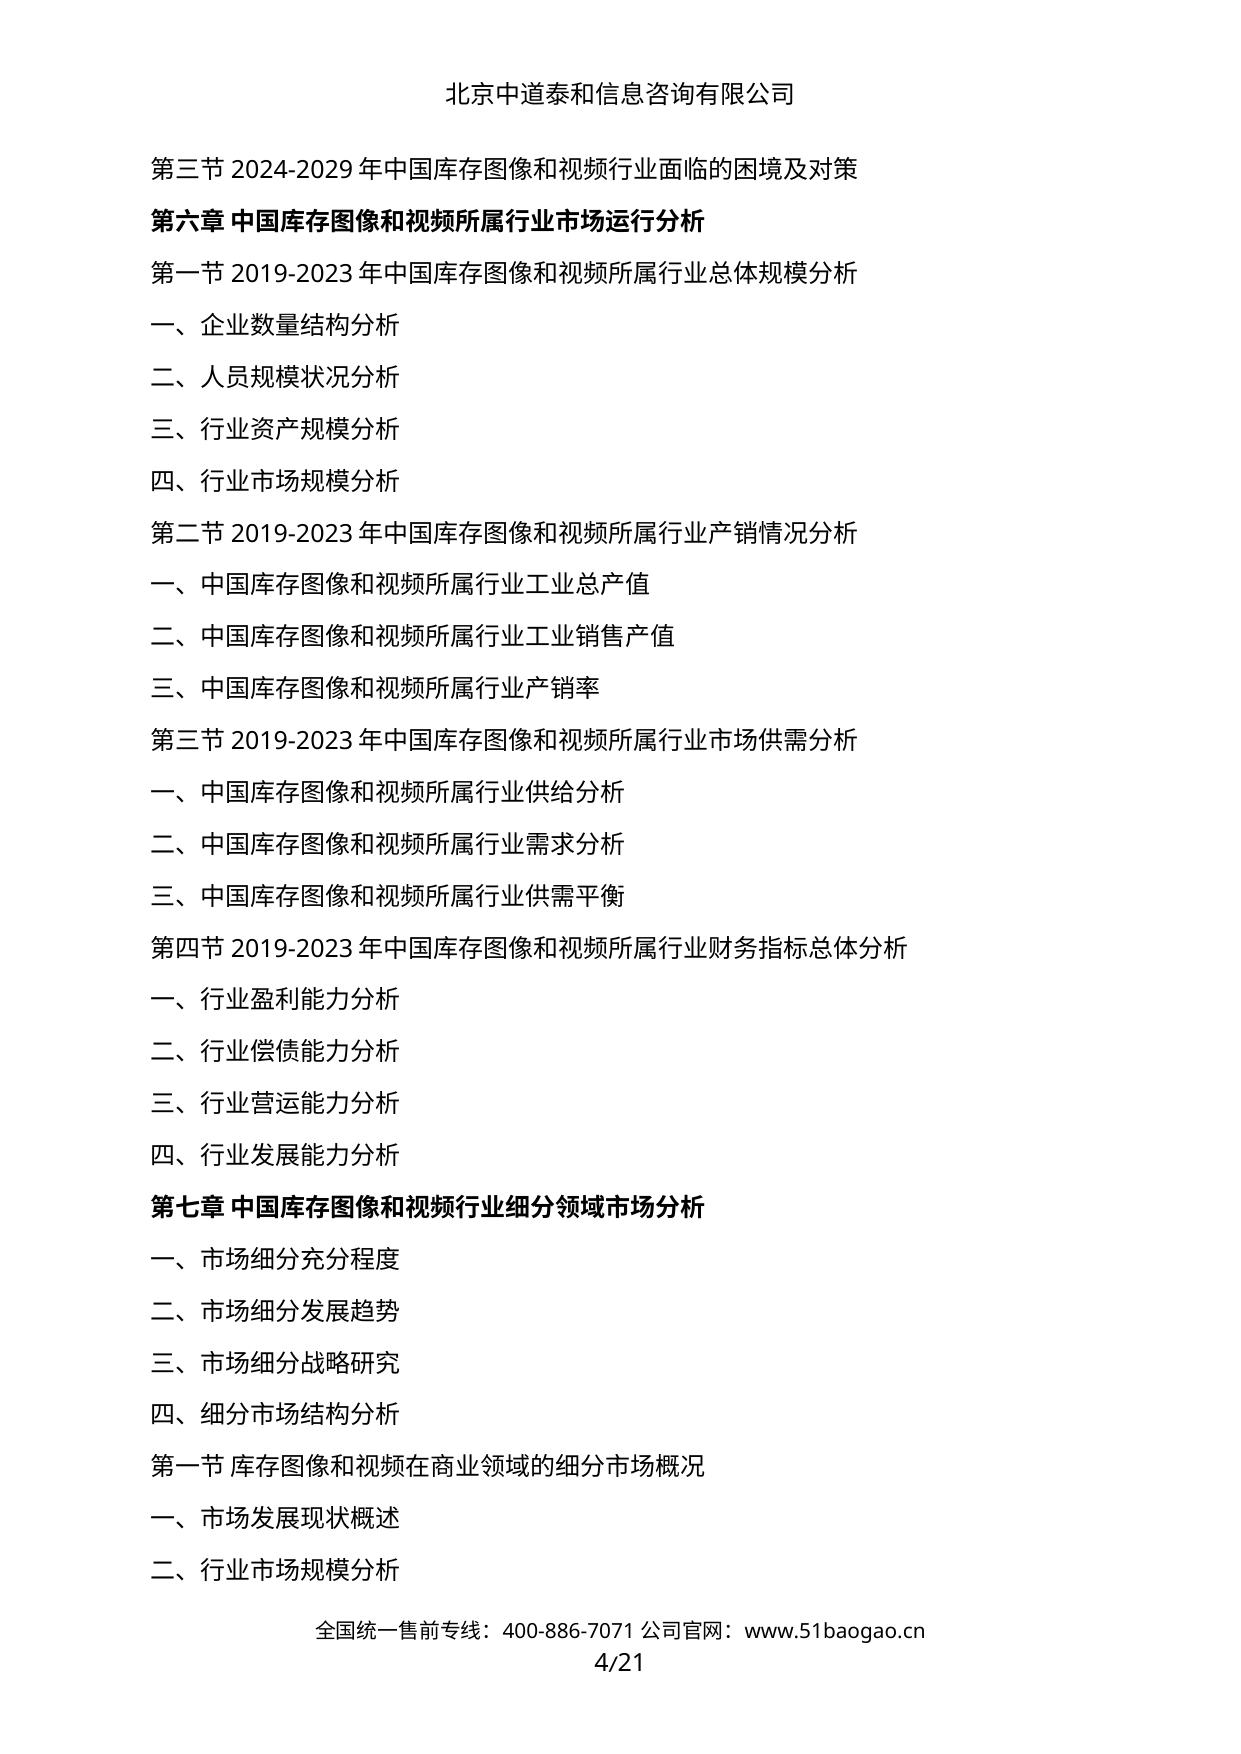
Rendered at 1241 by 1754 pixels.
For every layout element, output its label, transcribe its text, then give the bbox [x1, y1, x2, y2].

text 三、中国库存图像和视频所属行业供需平衡 [150, 876, 1090, 912]
text 二、中国库存图像和视频所属行业需求分析 [150, 824, 1090, 861]
text 一、市场细分充分程度 [150, 1239, 1090, 1276]
text 第六章 中国库存图像和视频所属行业市场运行分析 [150, 202, 1090, 238]
text 三、行业资产规模分析 [150, 409, 1090, 446]
text 二、行业市场规模分析 [150, 1551, 1090, 1587]
text 三、市场细分战略研究 [150, 1343, 1090, 1379]
text 一、市场发展现状概述 [150, 1499, 1090, 1535]
text 第三节 2019-2023年中国库存图像和视频所属行业市场供需分析 [150, 721, 1090, 757]
text 第四节 2019-2023年中国库存图像和视频所属行业财务指标总体分析 [150, 928, 1090, 964]
text 第三节 2024-2029年中国库存图像和视频行业面临的困境及对策 [150, 150, 1090, 186]
text 二、行业偿债能力分析 [150, 1032, 1090, 1068]
text 第一节 2019-2023年中国库存图像和视频所属行业总体规模分析 [150, 254, 1090, 290]
text 四、行业市场规模分析 [150, 461, 1090, 497]
text 一、企业数量结构分析 [150, 306, 1090, 342]
text 四、细分市场结构分析 [150, 1395, 1090, 1431]
text 第七章 中国库存图像和视频行业细分领域市场分析 [150, 1187, 1090, 1224]
text 二、中国库存图像和视频所属行业工业销售产值 [150, 617, 1090, 653]
text 三、中国库存图像和视频所属行业产销率 [150, 669, 1090, 705]
text 一、中国库存图像和视频所属行业供给分析 [150, 772, 1090, 809]
text 一、行业盈利能力分析 [150, 980, 1090, 1016]
text 第二节 2019-2023年中国库存图像和视频所属行业产销情况分析 [150, 513, 1090, 549]
text 一、中国库存图像和视频所属行业工业总产值 [150, 565, 1090, 601]
text 二、人员规模状况分析 [150, 357, 1090, 394]
text 二、市场细分发展趋势 [150, 1291, 1090, 1327]
text 三、行业营运能力分析 [150, 1084, 1090, 1120]
text 第一节 库存图像和视频在商业领域的细分市场概况 [150, 1447, 1090, 1483]
text 四、行业发展能力分析 [150, 1136, 1090, 1172]
